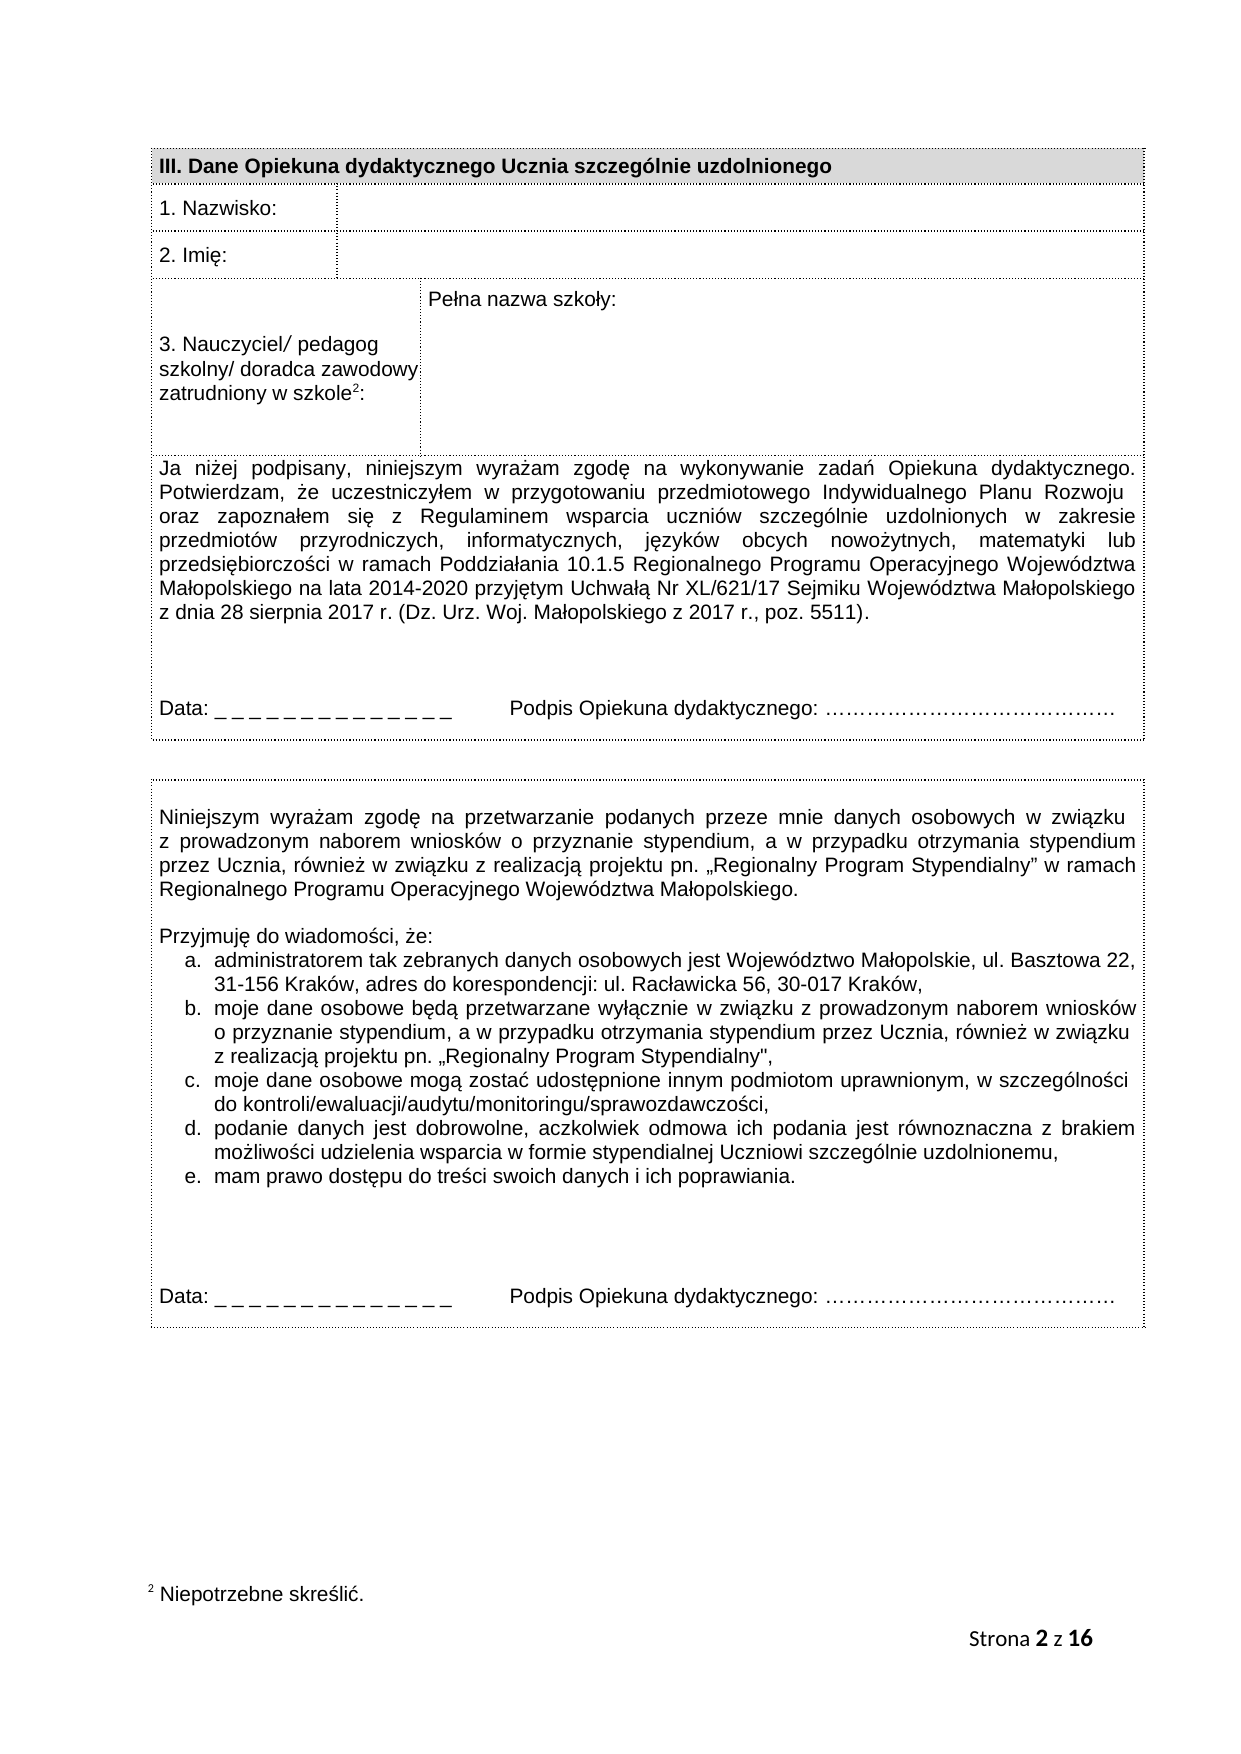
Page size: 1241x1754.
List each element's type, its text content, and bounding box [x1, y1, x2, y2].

table_cell 1. Nazwisko: [152, 183, 337, 230]
table_cell Pełna nazwa szkoły: [421, 278, 1144, 454]
table_cell Niniejszym wyrażam zgodę na przetwarzanie podanych przeze mnie danych osobowych w związku z prowadzonym naborem wniosków o przyznanie stypendium, a w przypadku otrzymania stypendium przez Ucznia, również w związku z realizacją projektu pn. „Regionalny Program Stypendialny” w ramach Regionalnego Programu Operacyjnego Województwa Małopolskiego. Przyjmuję do wiadomości, że: administratorem tak zebranych danych osobowych jest Województwo Małopolskie, ul. Basztowa 22, 31-156 Kraków, adres do korespondencji: ul. Racławicka 56, 30-017 Kraków, moje dane osobowe będą przetwarzane wyłącznie w związku z prowadzonym naborem wniosków o przyznanie stypendium, a w przypadku otrzymania stypendium przez Ucznia, również w związku z realizacją projektu pn. „Regionalny Program Stypendialny", moje dane osobowe mogą zostać udostępnione innym podmiotom uprawnionym, w szczególności do kontroli/ewaluacji/audytu/monitoringu/sprawozdawczości, podanie danych jest dobrowolne, aczkolwiek odmowa ich podania jest równoznaczna z brakiem możliwości udzielenia wsparcia w formie stypendialnej Uczniowi szczególnie uzdolnionemu, mam prawo dostępu do treści swoich danych i ich poprawiania. Data: Podpis Opiekuna dydaktycznego: …………………………………… [152, 779, 1144, 1327]
table_cell [152, 739, 1144, 779]
table_cell Ja niżej podpisany, niniejszym wyrażam zgodę na wykonywanie zadań Opiekuna dydaktycznego. Potwierdzam, że uczestniczyłem w przygotowaniu przedmiotowego Indywidualnego Planu Rozwoju oraz zapoznałem się z Regulaminem wsparcia uczniów szczególnie uzdolnionych w zakresie przedmiotów przyrodniczych, informatycznych, języków obcych nowożytnych, matematyki lub przedsiębiorczości w ramach Poddziałania 10.1.5 Regionalnego Programu Operacyjnego Województwa Małopolskiego na lata 2014-2020 przyjętym Uchwałą Nr XL/621/17 Sejmiku Województwa Małopolskiego z dnia 28 sierpnia 2017 r. (Dz. Urz. Woj. Małopolskiego z 2017 r., poz. 5511). Data: Podpis Opiekuna dydaktycznego: …………………………………… [152, 455, 1144, 739]
table_cell 3. Nauczyciel/ pedagog szkolny/ doradca zawodowy zatrudniony w szkole: [152, 278, 421, 454]
table_cell [337, 230, 1144, 278]
table_cell 2. Imię: [152, 230, 337, 278]
table_header III. Dane Opiekuna dydaktycznego Ucznia szczególnie uzdolnionego [152, 148, 1144, 183]
table_cell [337, 183, 1144, 230]
